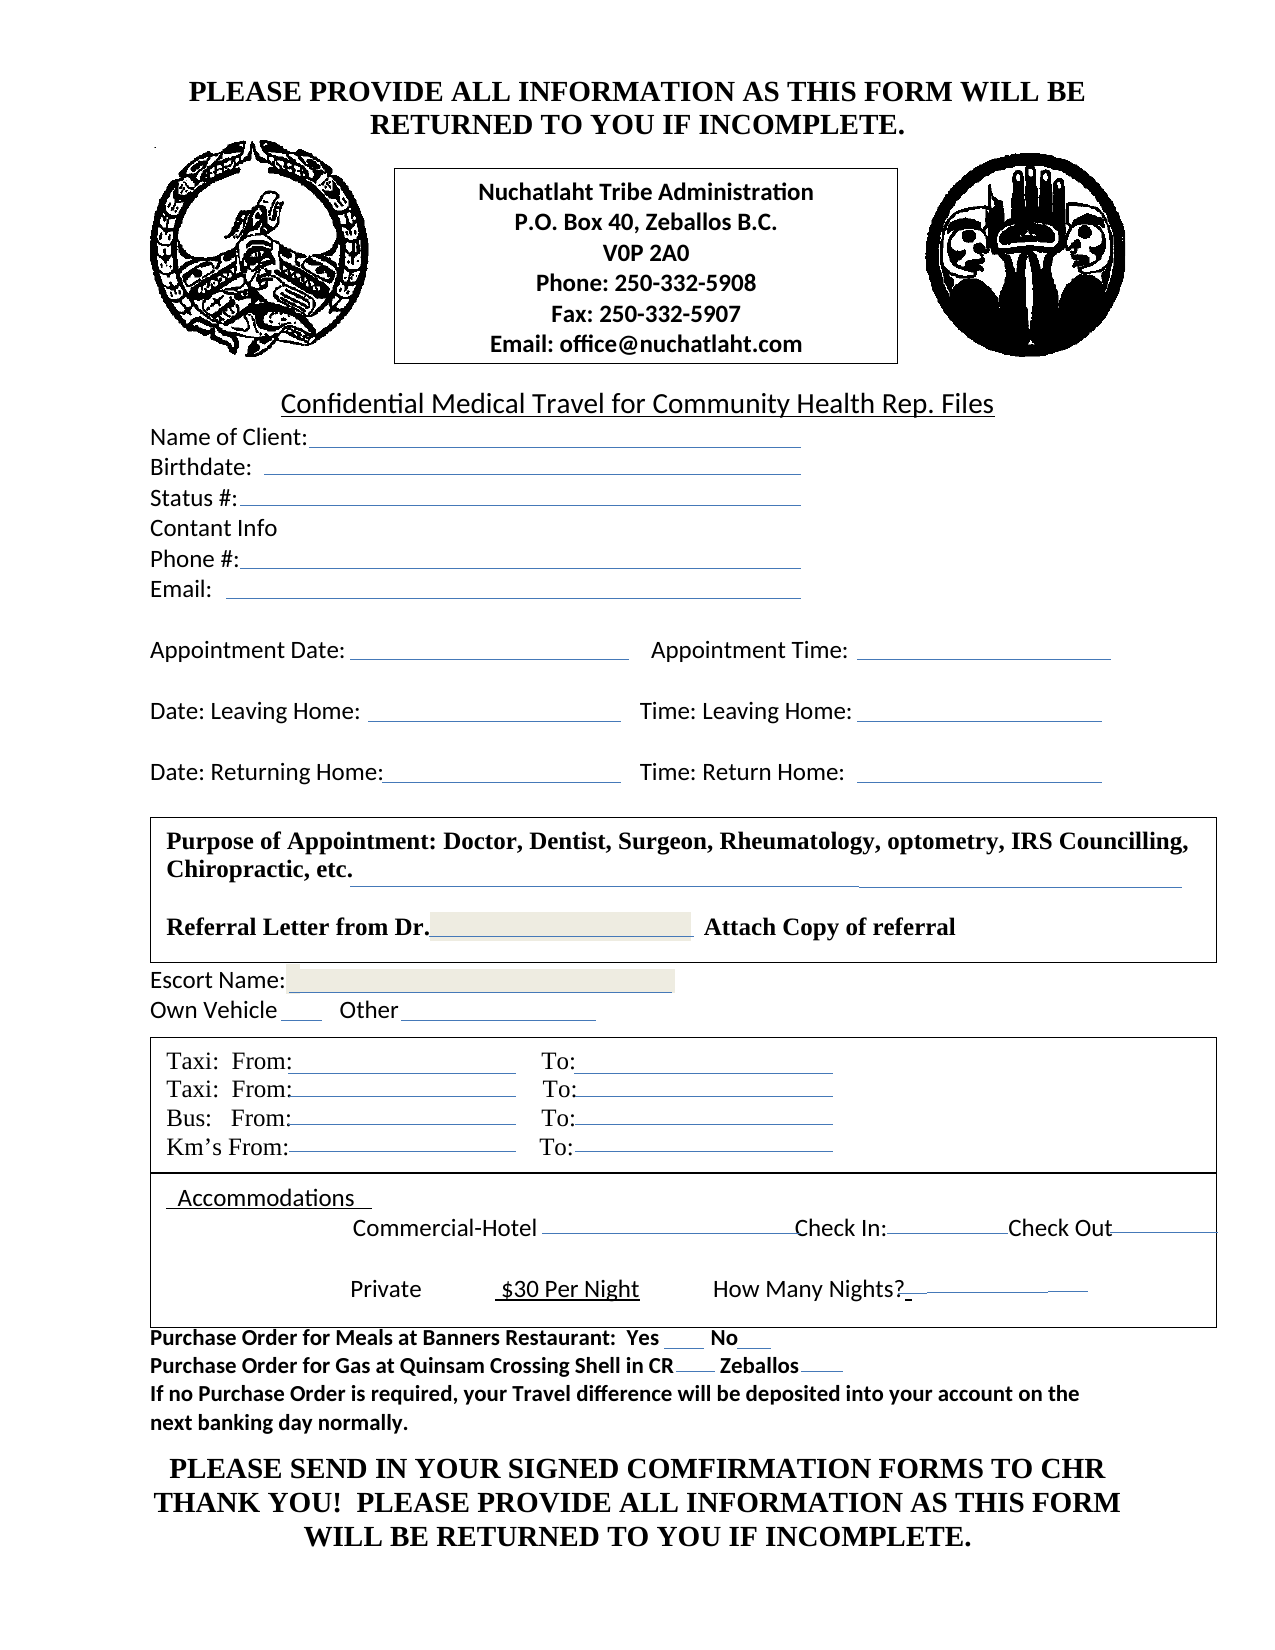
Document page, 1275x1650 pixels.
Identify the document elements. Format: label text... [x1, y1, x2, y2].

text Purchase Order for Gas at Quinsam Crossing Shell in CR Zeballos [150, 1352, 1125, 1379]
text Email: [150, 573, 1125, 604]
text Birthdate: [150, 451, 1125, 482]
text Date: Returning Home: Time: Return Home: [150, 757, 1125, 787]
text Appointment Date: Appointment Time: [150, 634, 1125, 665]
text Own Vehicle Other [150, 994, 1125, 1025]
text Confidential Medical Travel for Community Health Rep. Files [150, 385, 1125, 421]
picture [150, 140, 369, 357]
text Phone #: [150, 543, 1125, 573]
text Date: Leaving Home: Time: Leaving Home: [150, 696, 1125, 726]
text Escort Name: [300, 964, 1125, 994]
text Escort Name: [150, 964, 286, 994]
text Contant Info [150, 512, 1125, 543]
text Name of Client: [150, 421, 1125, 451]
text Purchase Order for Meals at Banners Restaurant: Yes No [150, 1328, 1125, 1352]
text Status #: [150, 482, 1125, 512]
picture [925, 153, 1125, 357]
text If no Purchase Order is required, your Travel difference will be deposited into your account on the next banking day normally. [150, 1379, 1125, 1436]
